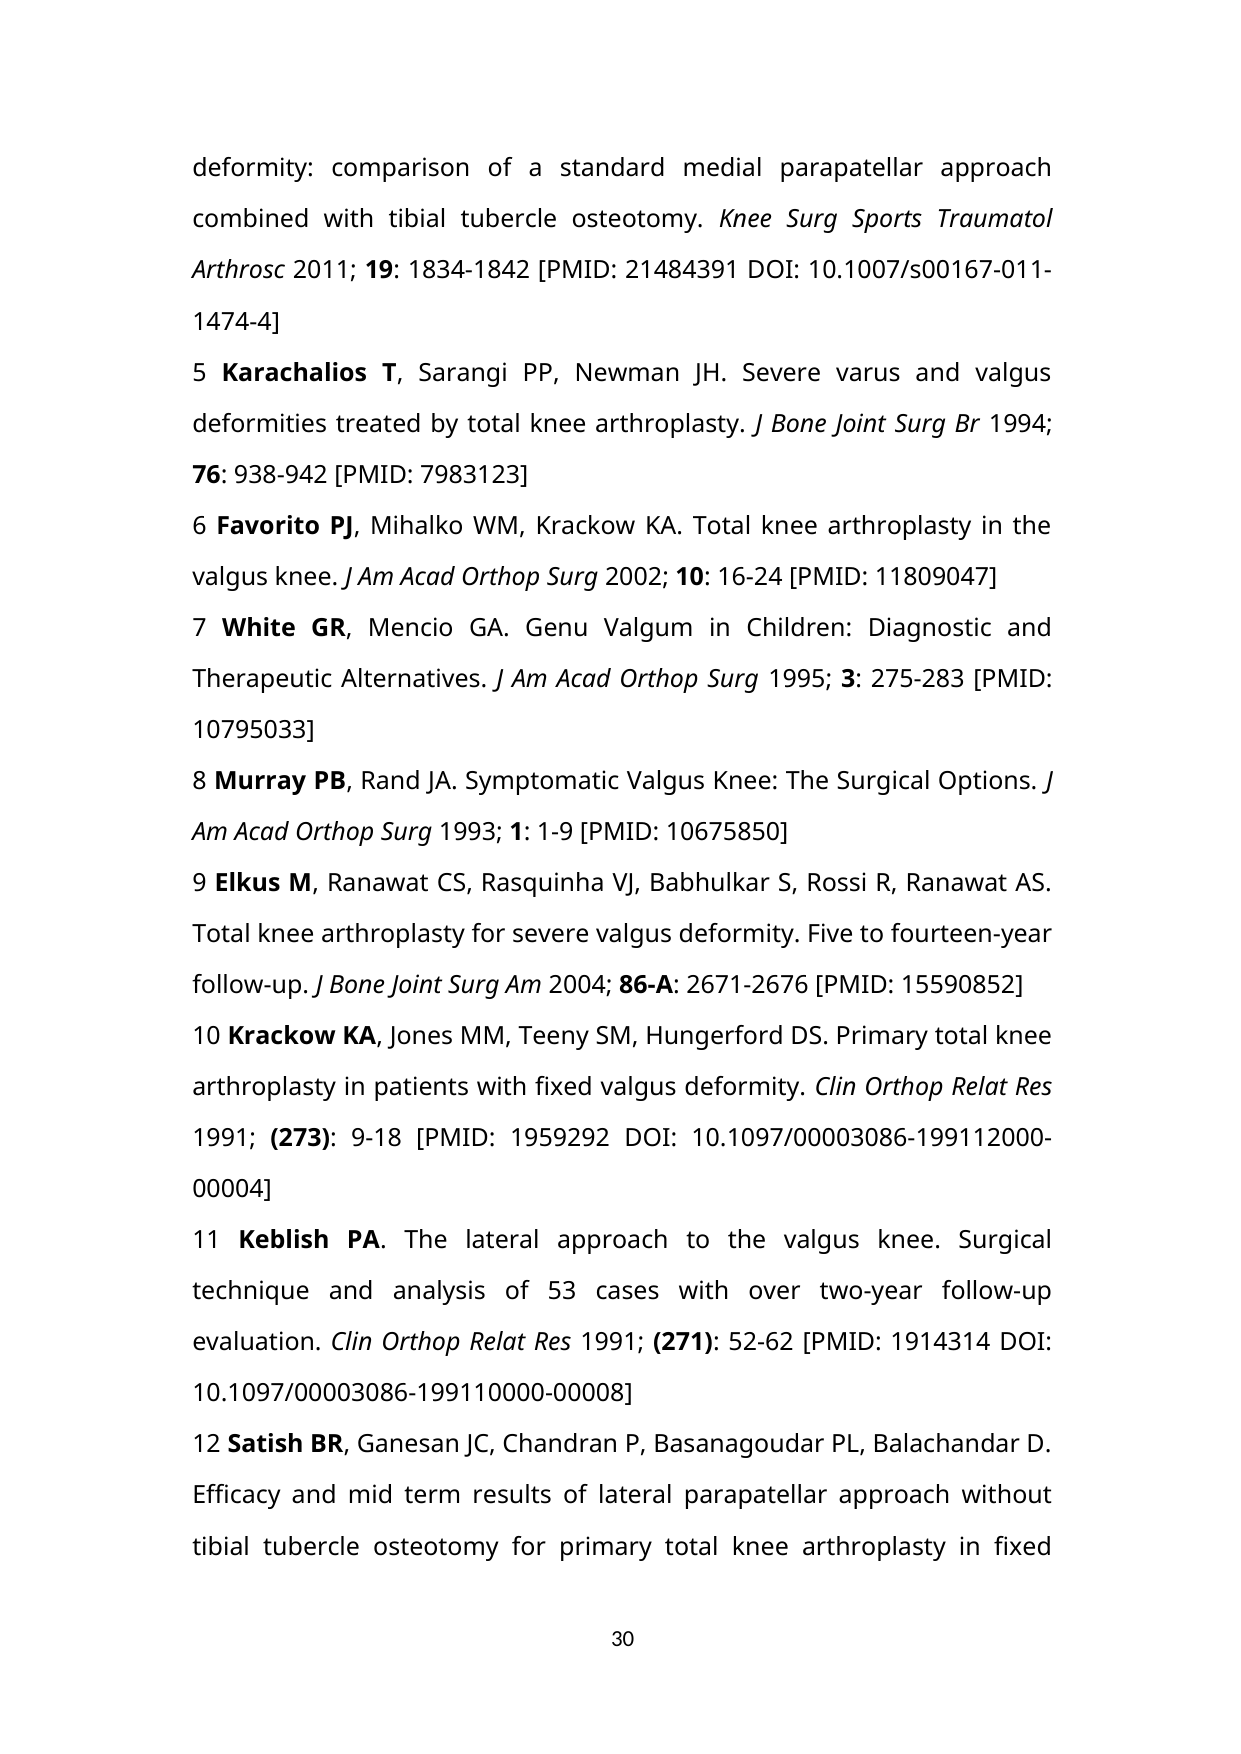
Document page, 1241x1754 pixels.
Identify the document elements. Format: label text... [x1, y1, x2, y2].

text 7 White GR, Mencio GA. Genu Valgum in Children: Diagnostic and Therapeutic Alternatives. J Am Acad Orthop Surg 1995; 3: 275-283 [PMID: 10795033] [192, 609, 1053, 746]
text 11 Keblish PA. The lateral approach to the valgus knee. Surgical technique and analysis of 53 cases with over two-year follow-up evaluation. Clin Orthop Relat Res 1991; (271): 52-62 [PMID: 1914314 DOI: 10.1097/00003086-199110000-00008] [192, 1222, 1053, 1409]
text 10 Krackow KA, Jones MM, Teeny SM, Hungerford DS. Primary total knee arthroplasty in patients with fixed valgus deformity. Clin Orthop Relat Res 1991; (273): 9-18 [PMID: 1959292 DOI: 10.1097/00003086-199112000-00004] [192, 1018, 1053, 1205]
text 8 Murray PB, Rand JA. Symptomatic Valgus Knee: The Surgical Options. J Am Acad Orthop Surg 1993; 1: 1-9 [PMID: 10675850] [192, 762, 1053, 848]
text 6 Favorito PJ, Mihalko WM, Krackow KA. Total knee arthroplasty in the valgus knee. J Am Acad Orthop Surg 2002; 10: 16-24 [PMID: 11809047] [192, 507, 1053, 592]
text 5 Karachalios T, Sarangi PP, Newman JH. Severe varus and valgus deformities treated by total knee arthroplasty. J Bone Joint Surg Br 1994; 76: 938-942 [PMID: 7983123] [192, 354, 1053, 490]
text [192, 150, 1053, 337]
text 9 Elkus M, Ranawat CS, Rasquinha VJ, Babhulkar S, Rossi R, Ranawat AS. Total knee arthroplasty for severe valgus deformity. Five to fourteen-year follow-up. J Bone Joint Surg Am 2004; 86-A: 2671-2676 [PMID: 15590852] [192, 864, 1053, 1001]
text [192, 1426, 1053, 1562]
